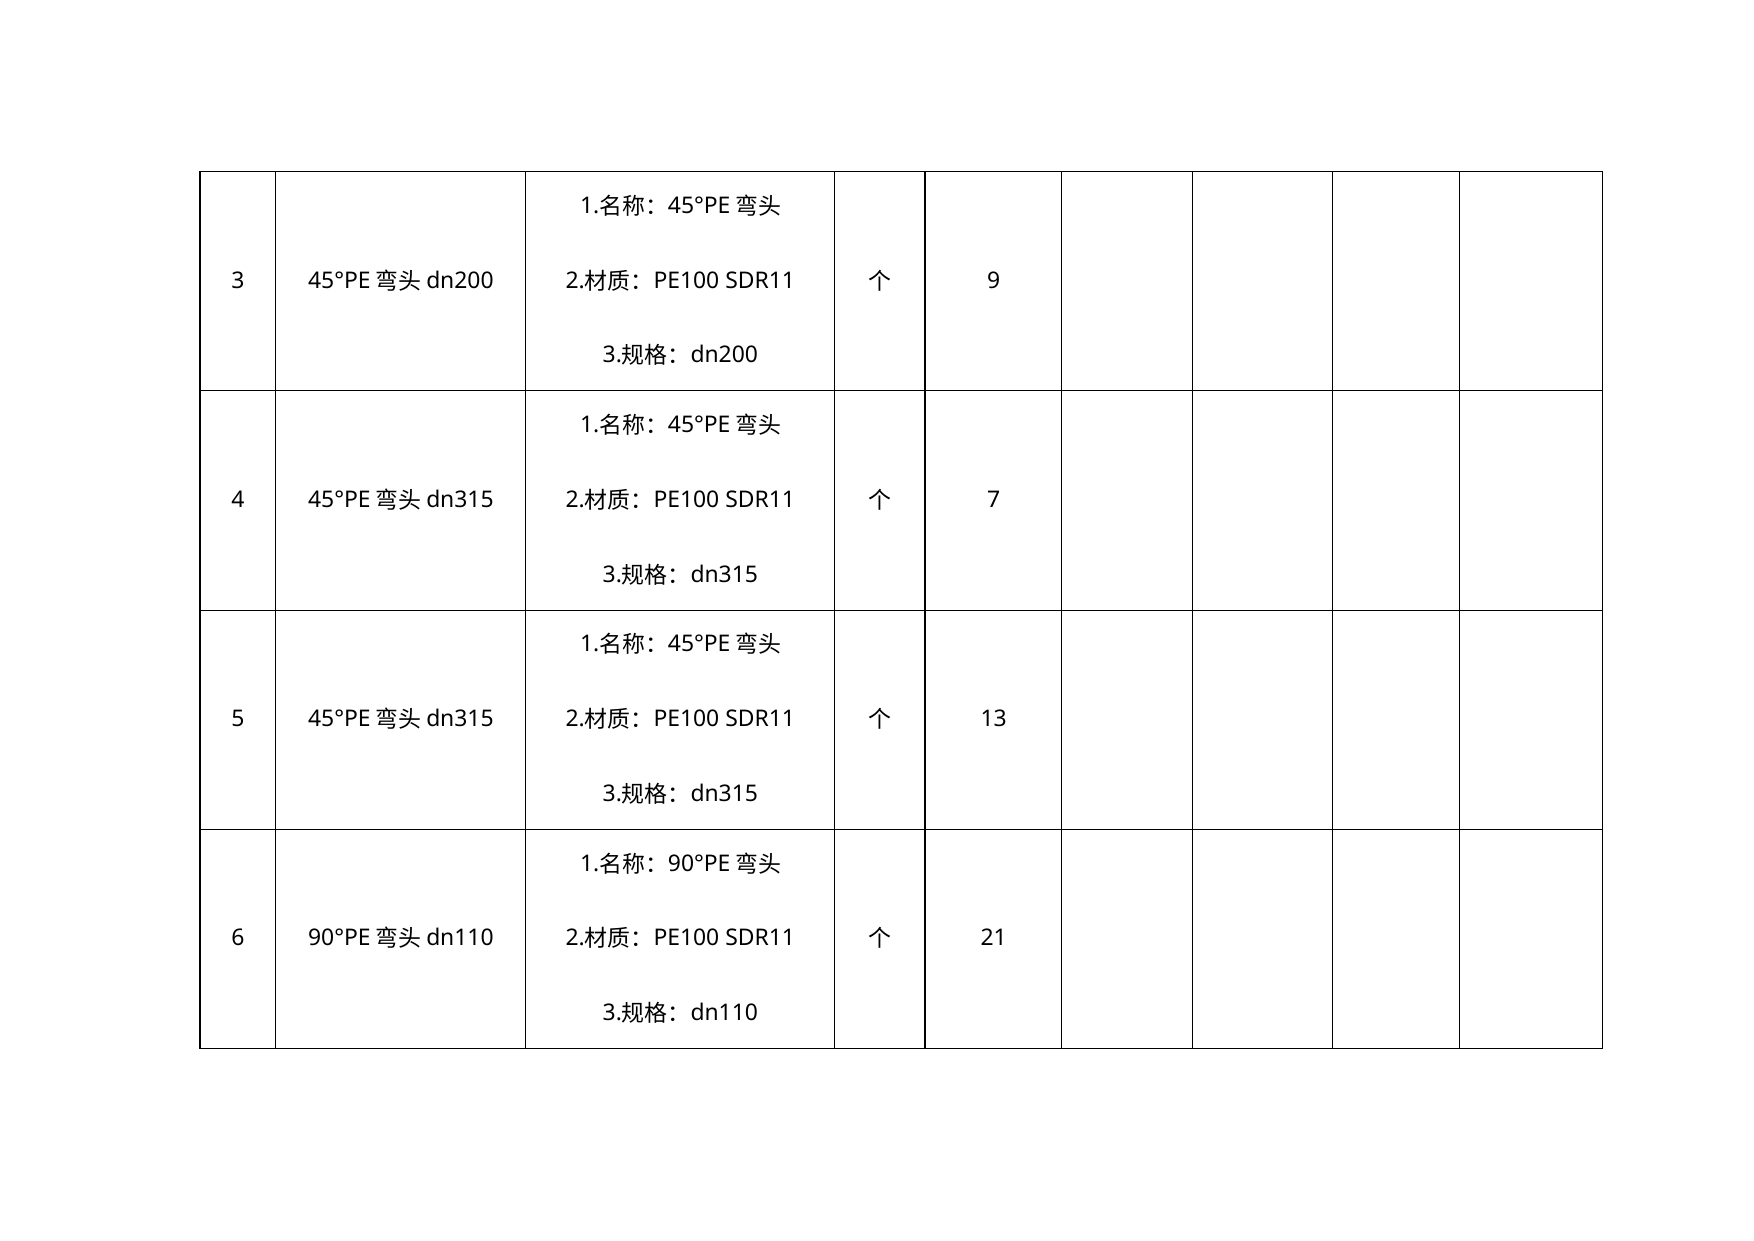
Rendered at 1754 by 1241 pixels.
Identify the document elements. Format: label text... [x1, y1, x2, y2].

table_cell [1333, 611, 1459, 829]
table_cell [1460, 172, 1602, 390]
table_cell 个 [835, 172, 924, 390]
table_cell 7 [926, 391, 1061, 609]
table_cell 3 [201, 172, 275, 390]
table_cell [1333, 172, 1459, 390]
table_cell 21 [926, 830, 1061, 1048]
table_cell [1062, 830, 1192, 1048]
table_cell 4 [201, 391, 275, 609]
table_cell 个 [835, 830, 924, 1048]
table_cell 45°PE弯头 dn315 [276, 611, 525, 829]
table_cell 13 [926, 611, 1061, 829]
table_cell [1333, 830, 1459, 1048]
table_cell 个 [835, 611, 924, 829]
table_cell [1193, 830, 1332, 1048]
table_cell 1.名称：45°PE弯头 2.材质：PE100 SDR11 3.规格：dn315 [526, 611, 834, 829]
table_cell [1193, 391, 1332, 609]
table_cell [1062, 172, 1192, 390]
table_cell 个 [835, 391, 924, 609]
table_cell 1.名称：90°PE弯头 2.材质：PE100 SDR11 3.规格：dn110 [526, 830, 834, 1048]
table_cell [1460, 611, 1602, 829]
table_cell 5 [201, 611, 275, 829]
table_cell [1333, 391, 1459, 609]
table_cell [1193, 611, 1332, 829]
table_cell [1193, 172, 1332, 390]
table_cell [1062, 611, 1192, 829]
table_cell 90°PE弯头 dn110 [276, 830, 525, 1048]
table_cell 45°PE弯头 dn315 [276, 391, 525, 609]
table_cell [1062, 391, 1192, 609]
table_cell 9 [926, 172, 1061, 390]
table_cell 6 [201, 830, 275, 1048]
table_cell [1460, 391, 1602, 609]
table_cell [1460, 830, 1602, 1048]
table_cell 1.名称：45°PE弯头 2.材质：PE100 SDR11 3.规格：dn315 [526, 391, 834, 609]
table_cell 45°PE弯头 dn200 [276, 172, 525, 390]
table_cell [526, 172, 834, 390]
